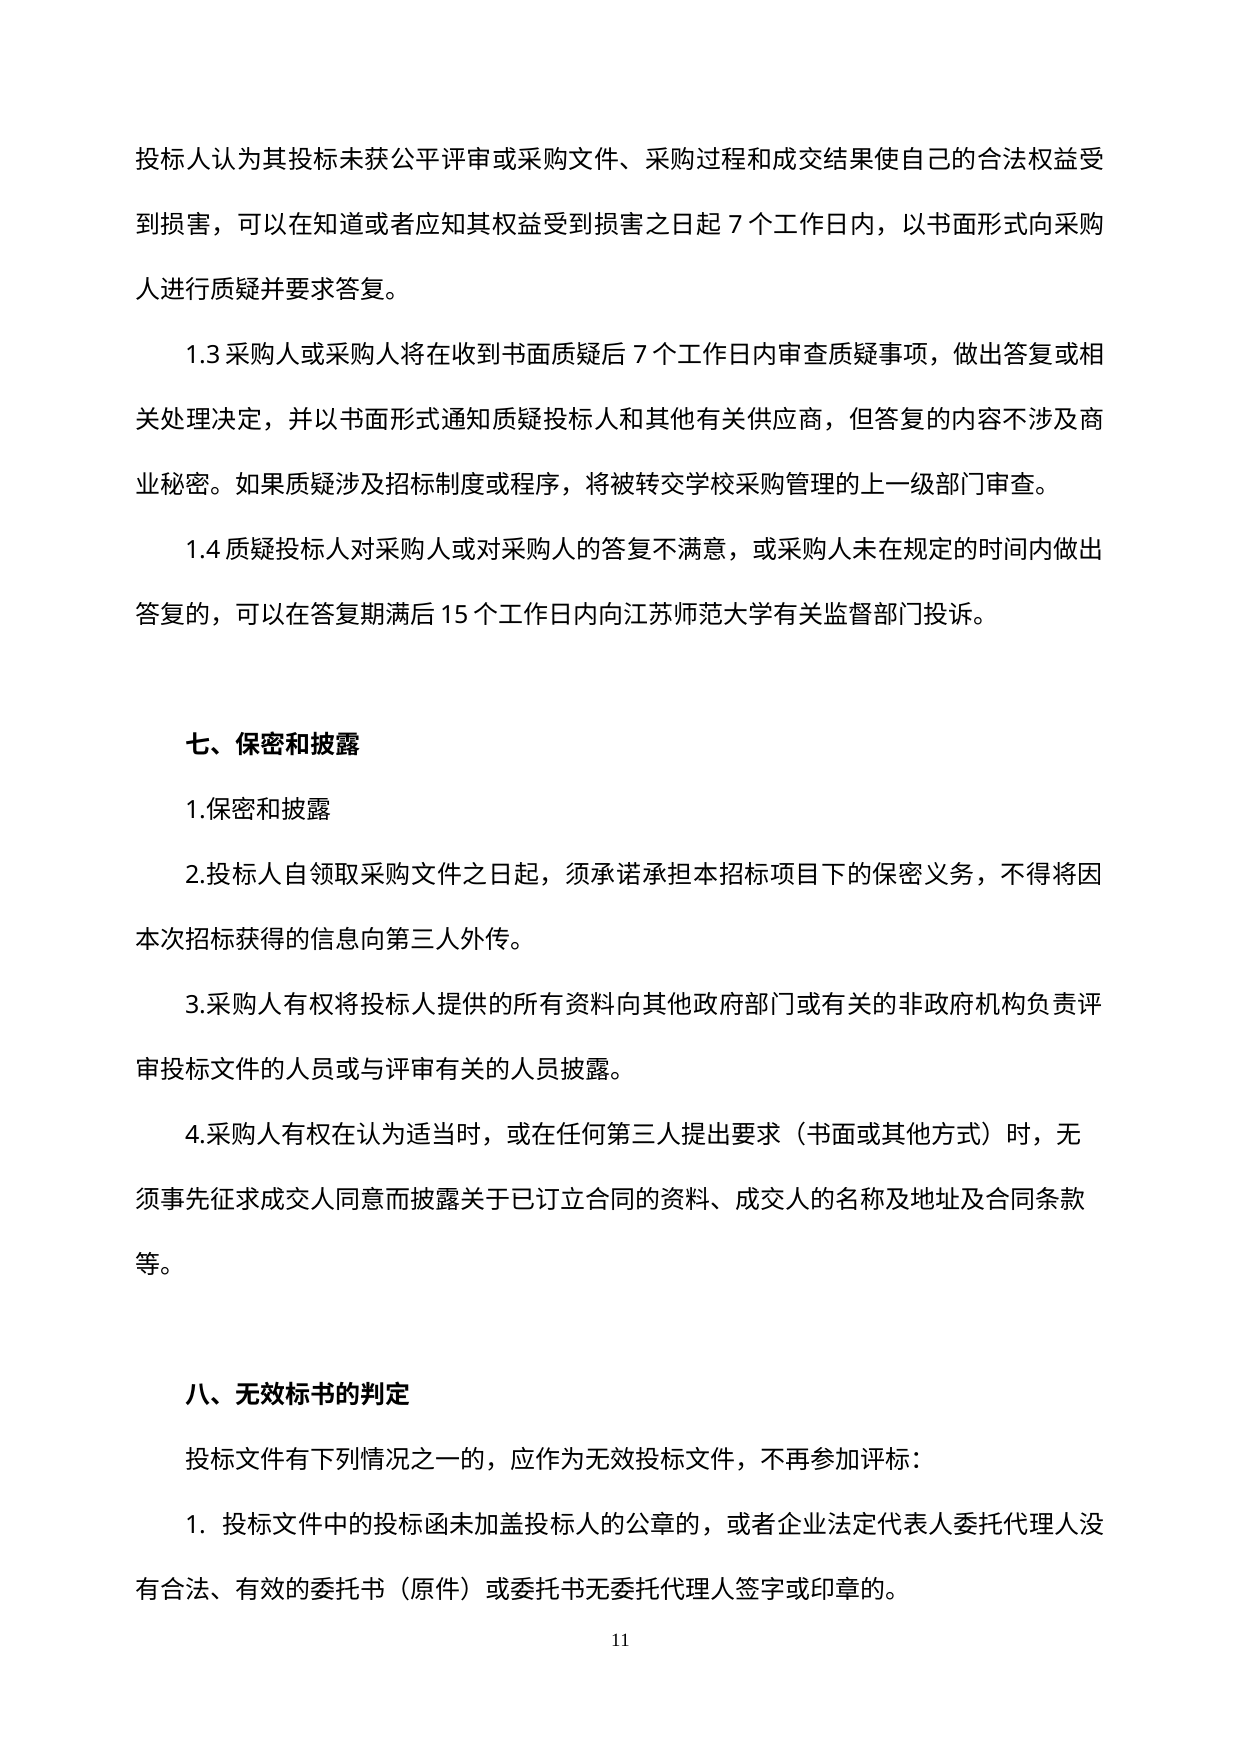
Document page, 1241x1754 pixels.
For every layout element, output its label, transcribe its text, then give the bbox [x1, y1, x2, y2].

text 4.采购人有权在认为适当时，或在任何第三人提出要求（书面或其他方式）时，无须事先征求成交人同意而披露关于已订立合同的资料、成交人的名称及地址及合同条款等。 [135, 1101, 1106, 1296]
text 2.投标人自领取采购文件之日起，须承诺承担本招标项目下的保密义务，不得将因本次招标获得的信息向第三人外传。 [135, 841, 1106, 971]
text 1.保密和披露 [135, 776, 1106, 841]
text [135, 126, 1106, 321]
text 1.3采购人或采购人将在收到书面质疑后7个工作日内审查质疑事项，做出答复或相关处理决定，并以书面形式通知质疑投标人和其他有关供应商，但答复的内容不涉及商业秘密。如果质疑涉及招标制度或程序，将被转交学校采购管理的上一级部门审查。 [135, 321, 1106, 516]
text 八、无效标书的判定 [135, 1361, 1106, 1426]
text 1.4质疑投标人对采购人或对采购人的答复不满意，或采购人未在规定的时间内做出答复的，可以在答复期满后15个工作日内向江苏师范大学有关监督部门投诉。 [135, 516, 1106, 646]
text 投标文件有下列情况之一的，应作为无效投标文件，不再参加评标： [135, 1426, 1106, 1491]
list 投标文件中的投标函未加盖投标人的公章的，或者企业法定代表人委托代理人没有合法、有效的委托书（原件）或委托书无委托代理人签字或印章的。 [135, 1491, 1106, 1621]
text 七、保密和披露 [135, 711, 1106, 776]
text 3.采购人有权将投标人提供的所有资料向其他政府部门或有关的非政府机构负责评审投标文件的人员或与评审有关的人员披露。 [135, 971, 1106, 1101]
